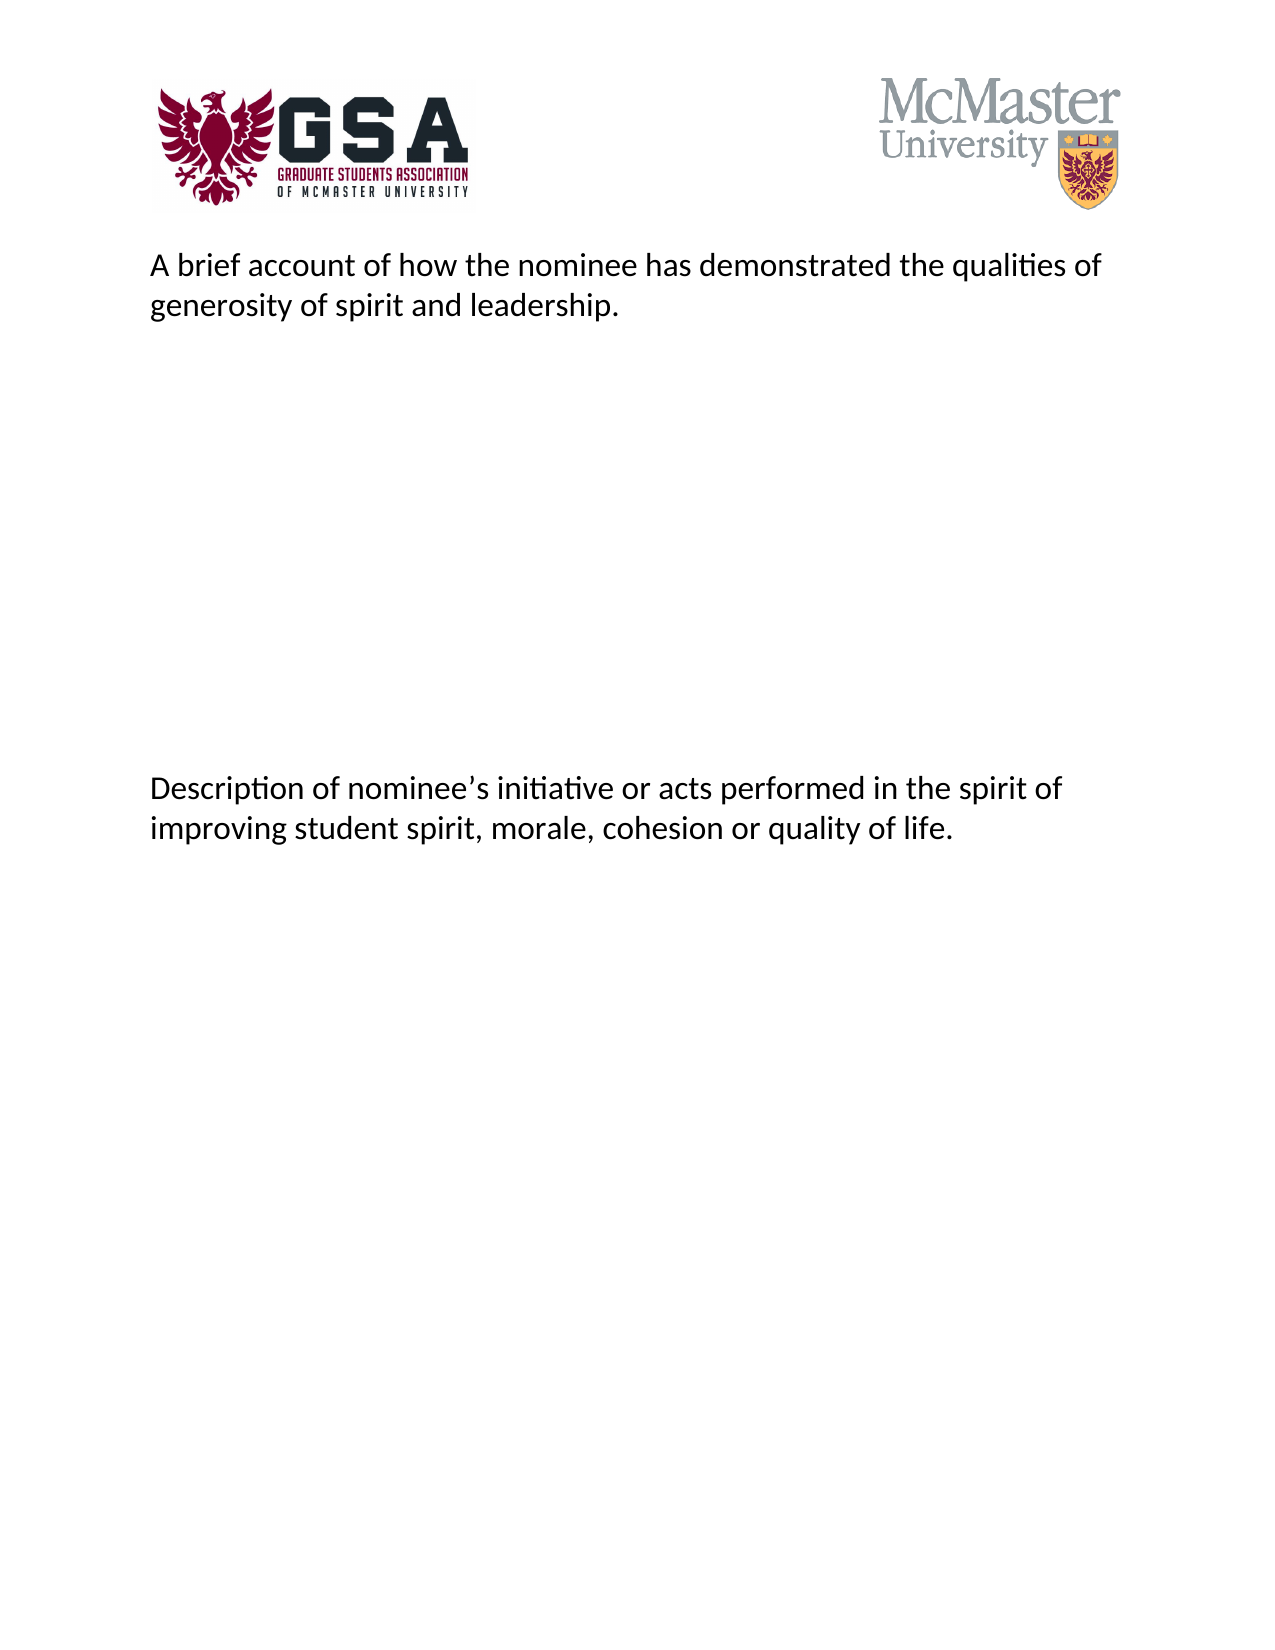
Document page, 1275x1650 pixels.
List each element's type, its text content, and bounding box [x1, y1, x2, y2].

picture [877, 73, 1124, 213]
picture [151, 79, 476, 213]
text A brief account of how the nominee has demonstrated the qualities of generosity of spirit and leadership. [150, 243, 1125, 325]
text Description of nominee’s initiative or acts performed in the spirit of improving student spirit, morale, cohesion or quality of life. [150, 767, 1125, 848]
